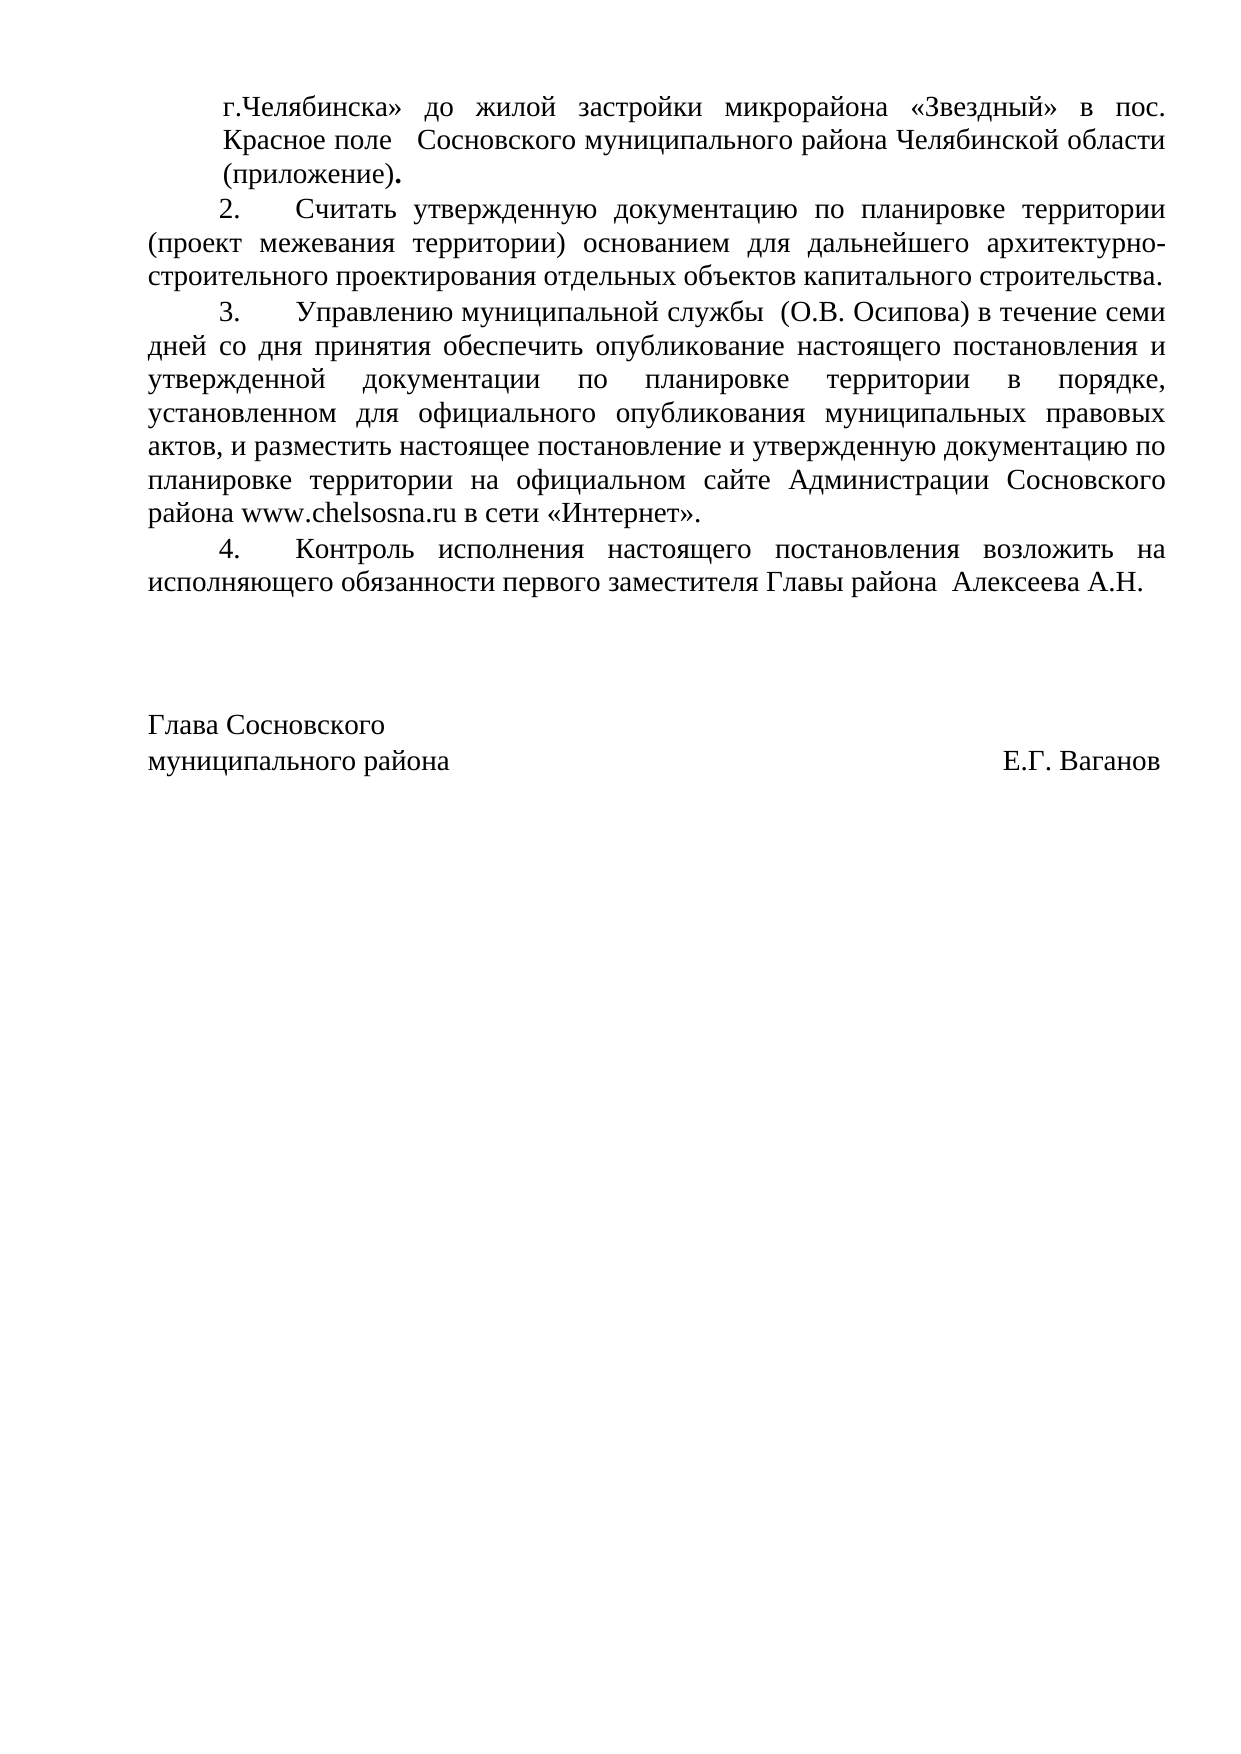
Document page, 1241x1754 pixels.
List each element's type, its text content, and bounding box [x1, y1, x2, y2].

list Считать утвержденную документацию по планировке территории (проект межевания территории) основанием для дальнейшего архитектурно-строительного проектирования отдельных объектов капитального строительства. [148, 191, 1167, 292]
text Глава Сосновского [148, 707, 1167, 741]
list Контроль исполнения настоящего постановления возложить на исполняющего обязанности первого заместителя Главы района Алексеева А.Н. [148, 531, 1167, 598]
text муниципального района Е.Г. Ваганов [148, 743, 1167, 776]
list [223, 89, 1167, 189]
list Управлению муниципальной службы (О.В. Осипова) в течение семи дней со дня принятия обеспечить опубликование настоящего постановления и утвержденной документации по планировке территории в порядке, установленном для официального опубликования муниципальных правовых актов, и разместить настоящее постановление и утвержденную документацию по планировке территории на официальном сайте Администрации Сосновского района www.chelsosna.ru в сети «Интернет». [148, 294, 1167, 529]
